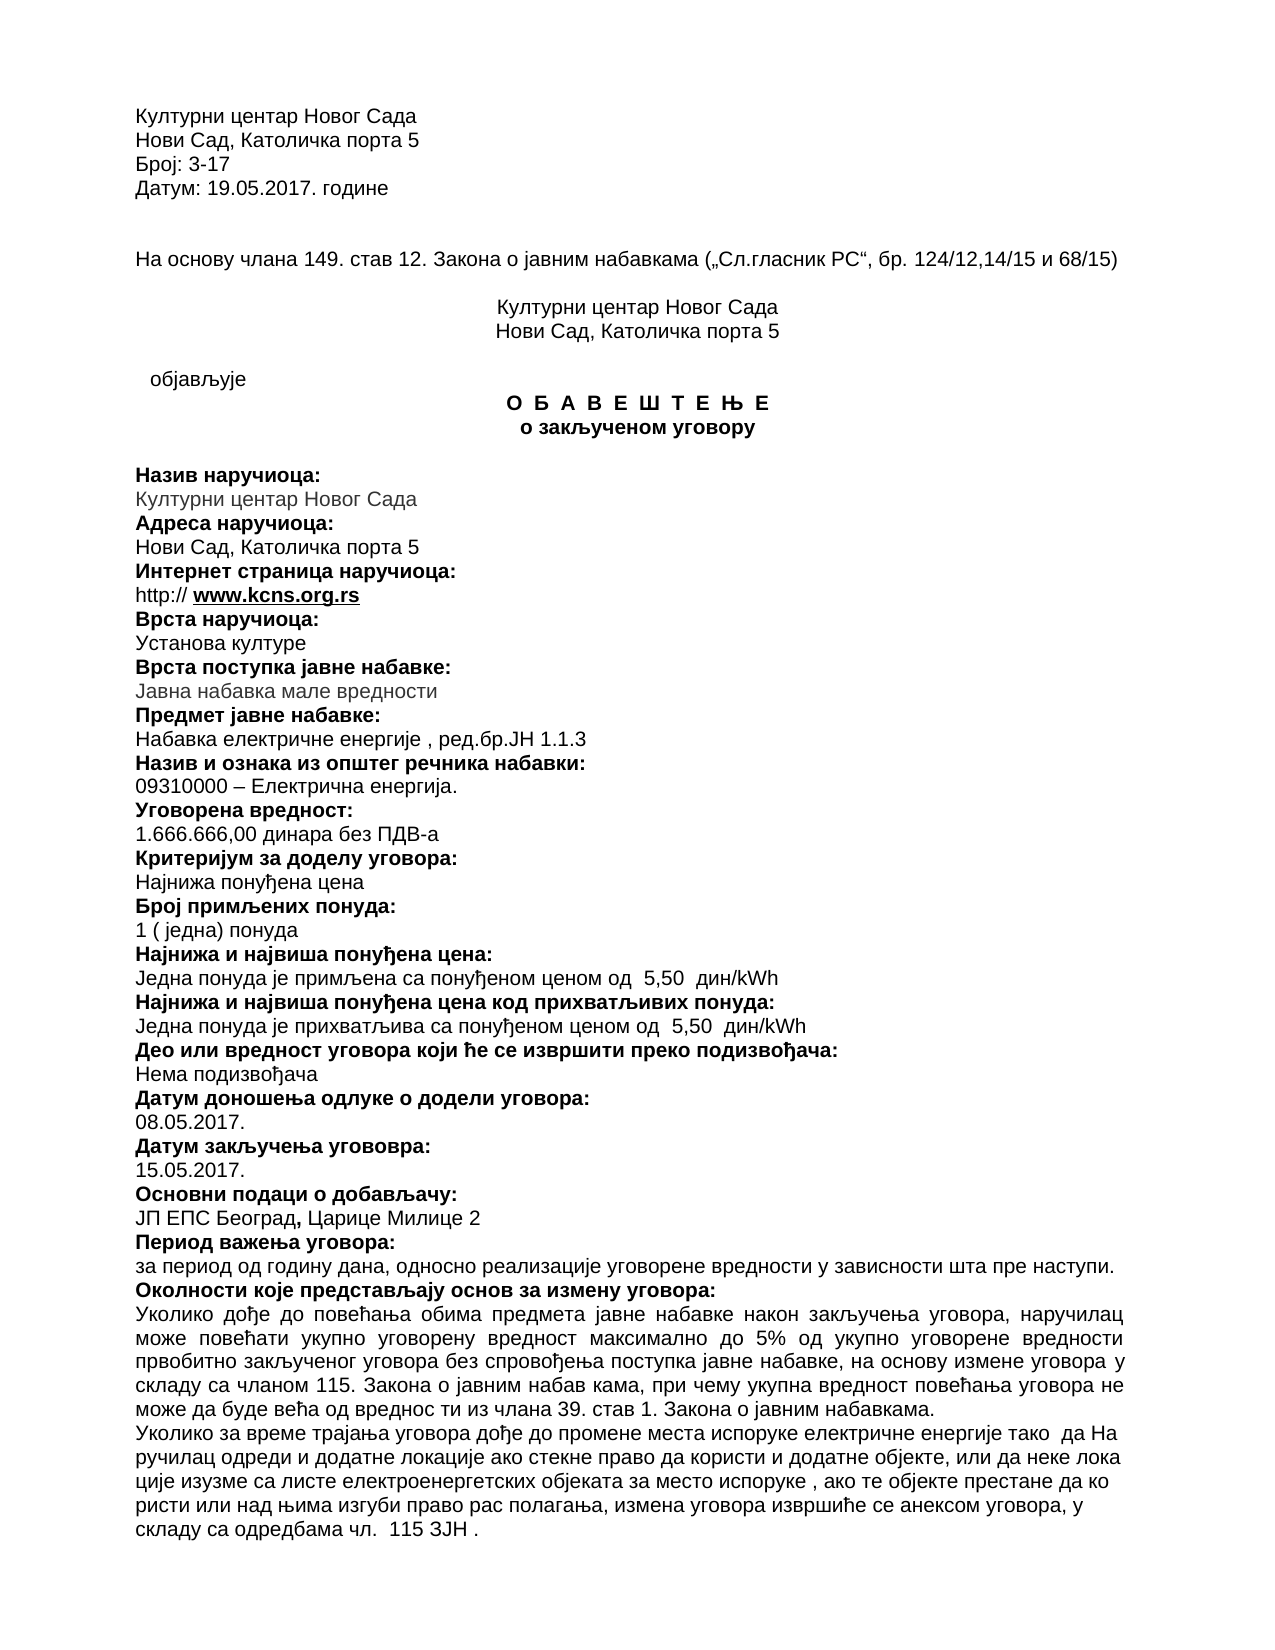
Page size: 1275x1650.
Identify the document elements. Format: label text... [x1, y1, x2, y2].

text о закљученом уговору [150, 415, 1125, 439]
text Уговорена вредност: [135, 798, 1125, 822]
text 1 ( једна) понуда [135, 918, 1125, 942]
text Уколико дође до повећања обима предмета јавне набавке након закључења уговора, наручилац може повећати укупно уговорену вредност максимално до 5% од укупно уговорене вредности првобитно закљученог уговора без спровођења поступка јавне набавке, на основу измене уговора у складу са чланом 115. Закона о јавним набав кама, при чему укупна вредност повећања уговора не може да буде већа од вреднос ти из члана 39. став 1. Закона о јавним набавкама. [135, 1301, 1125, 1421]
text Врста наручиоца: [135, 607, 1125, 631]
text Нема подизвођача [135, 1062, 1125, 1086]
text Нови Сад, Католичка порта 5 [150, 319, 1125, 343]
text 1.666.666,00 динара без ПДВ-а [135, 822, 1125, 846]
text Критеријум за доделу уговора: [135, 846, 1125, 870]
text Набавка електричне енергије , ред.бр.ЈН 1.1.3 [135, 726, 1125, 750]
text Културни центар Новог Сада [135, 487, 1125, 511]
text Једна понуда је примљена са понуђеном ценом од 5,50 дин/kWh [135, 966, 1125, 990]
text Културни центар Новог Сада [135, 103, 1125, 127]
text Број примљених понуда: [135, 894, 1125, 918]
text Назив наручиоца: [135, 463, 1125, 487]
text Период важења уговора: [135, 1229, 1125, 1253]
text Интернет страница наручиоца: [135, 559, 1125, 583]
text Основни подаци о добављачу: [135, 1182, 1125, 1206]
text Назив и ознака из општег речника набавки: [135, 750, 1125, 774]
text Датум закључења угововра: [135, 1134, 1125, 1158]
text 15.05.2017. [135, 1158, 1125, 1182]
text Нови Сад, Католичка порта 5 [135, 535, 1125, 559]
text О Б А В Е Ш Т Е Њ Е [150, 391, 1125, 415]
text Део или вредност уговора који ће се извршити преко подизвођача: [135, 1038, 1125, 1062]
text Датум: 19.05.2017. године [135, 175, 1125, 199]
text Адреса наручиоца: [135, 511, 1125, 535]
text 09310000 – Електрична енергија. [135, 774, 1125, 798]
text за период од годину дана, односно реализације уговорене вредности у зависности шта пре наступи. [135, 1253, 1125, 1277]
text објављује [150, 367, 1125, 391]
text Културни центар Новог Сада [150, 295, 1125, 319]
text Јавна набавка мале вредности Предмет јавне набавке: [135, 678, 1125, 726]
text http:// www.kcns.org.rs [135, 583, 1125, 607]
text ције изузме са листе електроенергетских објеката за место испоруке , ако те објекте престане да ко ристи или над њима изгуби право рас полагања, измена уговора извршиће се анексом уговора, у складу са одредбама чл. 115 ЗЈН . [135, 1469, 1125, 1541]
text Најнижа понуђена цена [135, 870, 1125, 894]
text На основу члана 149. став 12. Закона о јавним набавкама („Сл.гласник РС“, бр. 124/12,14/15 и 68/15) [135, 247, 1125, 271]
text Установа културе [135, 631, 1125, 654]
text Околности које представљају основ за измену уговора: [135, 1277, 1125, 1301]
text ЈП ЕПС Београд, Царице Милице 2 [135, 1206, 1125, 1229]
text Број: 3-17 [135, 151, 1125, 175]
text 08.05.2017. [135, 1110, 1125, 1134]
text Датум доношења одлуке о додели уговора: [135, 1086, 1125, 1110]
text Најнижа и највиша понуђена цена: [135, 942, 1125, 966]
text Врста поступка јавне набавке: [135, 654, 1125, 678]
text Нови Сад, Католичка порта 5 [135, 127, 1125, 151]
text Уколико за време трајања уговора дође до промене места испоруке електричне енергије тако да На ручилац одреди и додатне локације ако стекне право да користи и додатне објекте, или да неке лока [135, 1421, 1125, 1469]
text Једна понуда је прихватљива са понуђеном ценом од 5,50 дин/kWh [135, 1014, 1125, 1038]
text Најнижа и највиша понуђена цена код прихватљивих понуда: [135, 990, 1125, 1014]
